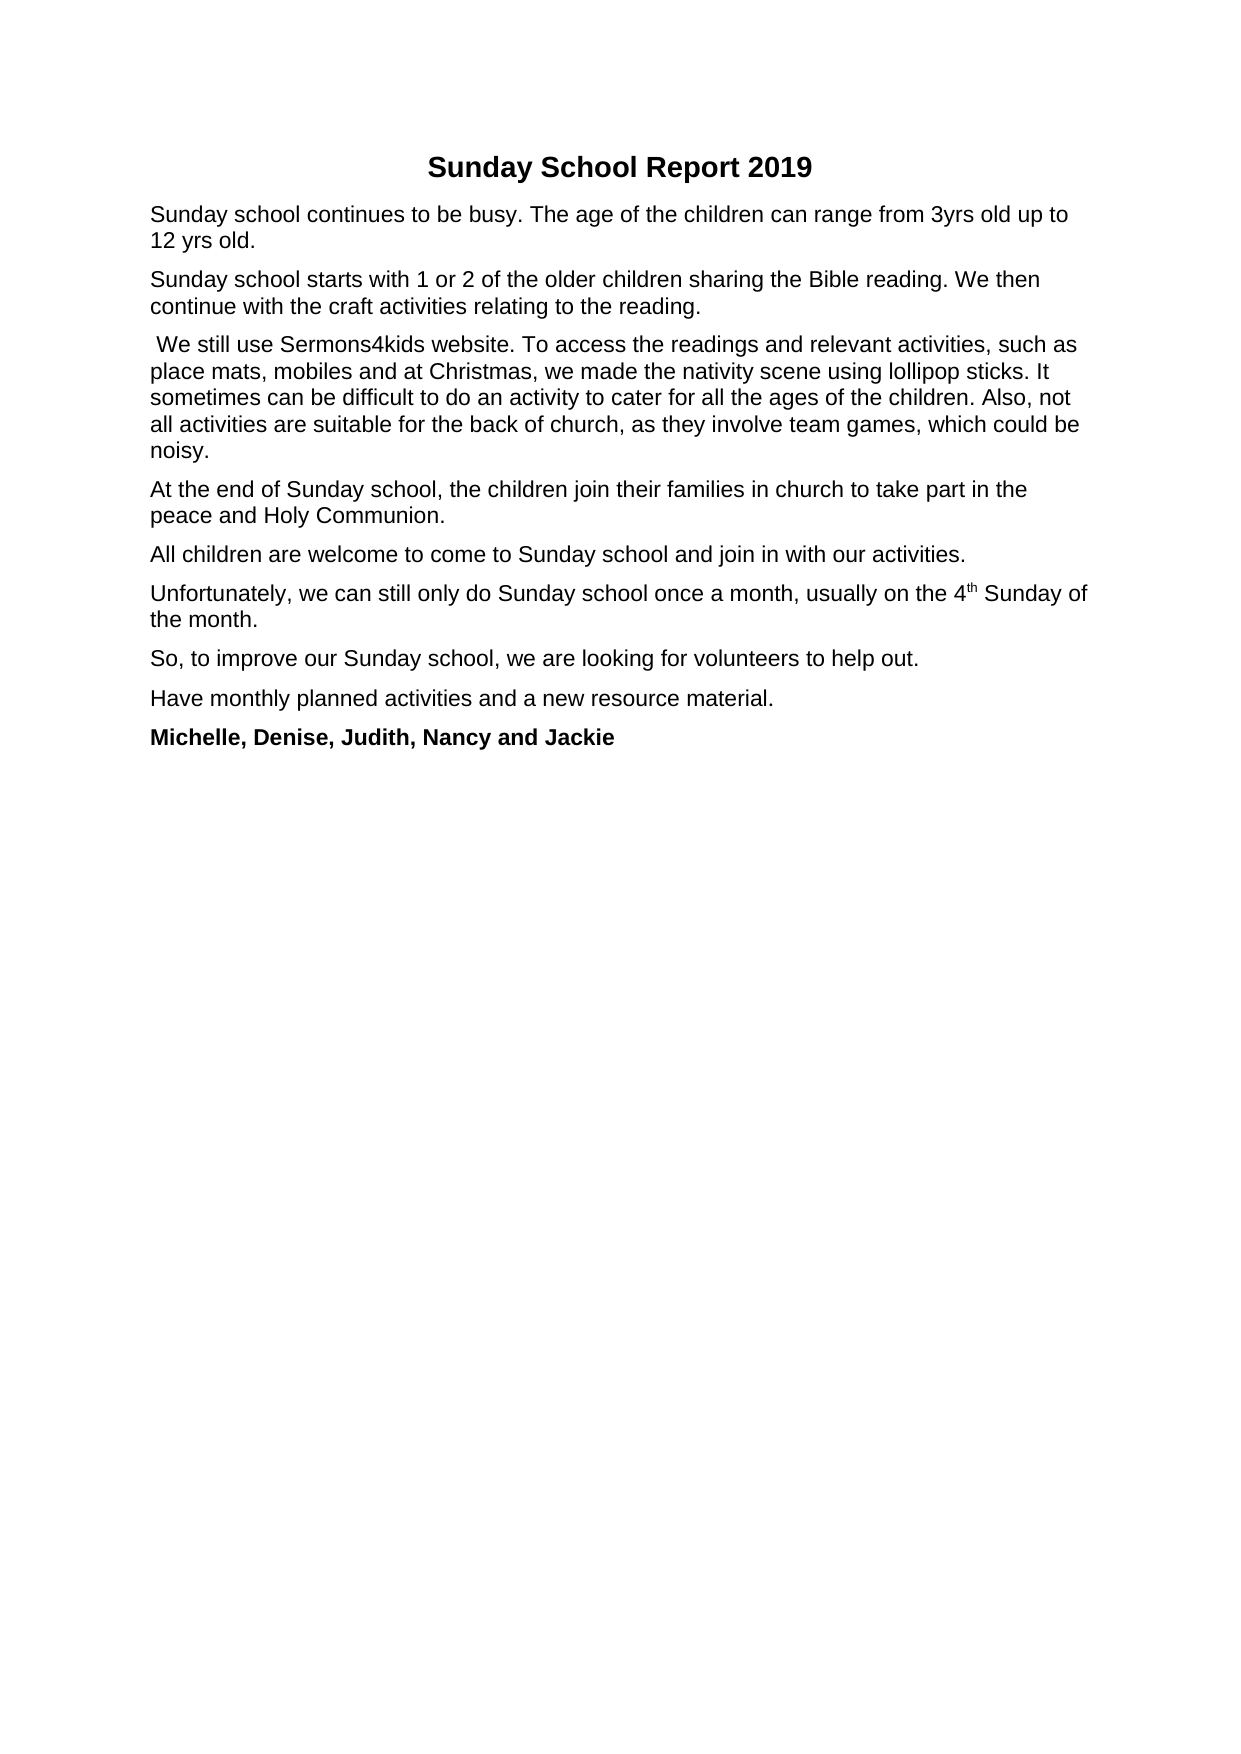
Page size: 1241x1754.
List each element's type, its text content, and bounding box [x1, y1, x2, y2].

text Michelle, Denise, Judith, Nancy and Jackie [150, 724, 1090, 751]
text All children are welcome to come to Sunday school and join in with our activities. [150, 541, 1090, 567]
text So, to improve our Sunday school, we are looking for volunteers to help out. [150, 645, 1090, 671]
text At the end of Sunday school, the children join their families in church to take part in the peace and Holy Communion. [150, 476, 1090, 528]
text Sunday school continues to be busy. The age of the children can range from 3yrs old up to 12 yrs old. [150, 201, 1090, 254]
text We still use Sermons4kids website. To access the readings and relevant activities, such as place mats, mobiles and at Christmas, we made the nativity scene using lollipop sticks. It sometimes can be difficult to do an activity to cater for all the ages of the children. Also, not all activities are suitable for the back of church, as they involve team games, which could be noisy. [150, 331, 1090, 463]
text Unfortunately, we can still only do Sunday school once a month, usually on the 4th Sunday of the month. [150, 580, 1090, 632]
text Sunday school starts with 1 or 2 of the older children sharing the Bible reading. We then continue with the craft activities relating to the reading. [150, 266, 1090, 319]
text Have monthly planned activities and a new resource material. [150, 684, 1090, 712]
text Sunday School Report 2019 [150, 150, 1090, 183]
